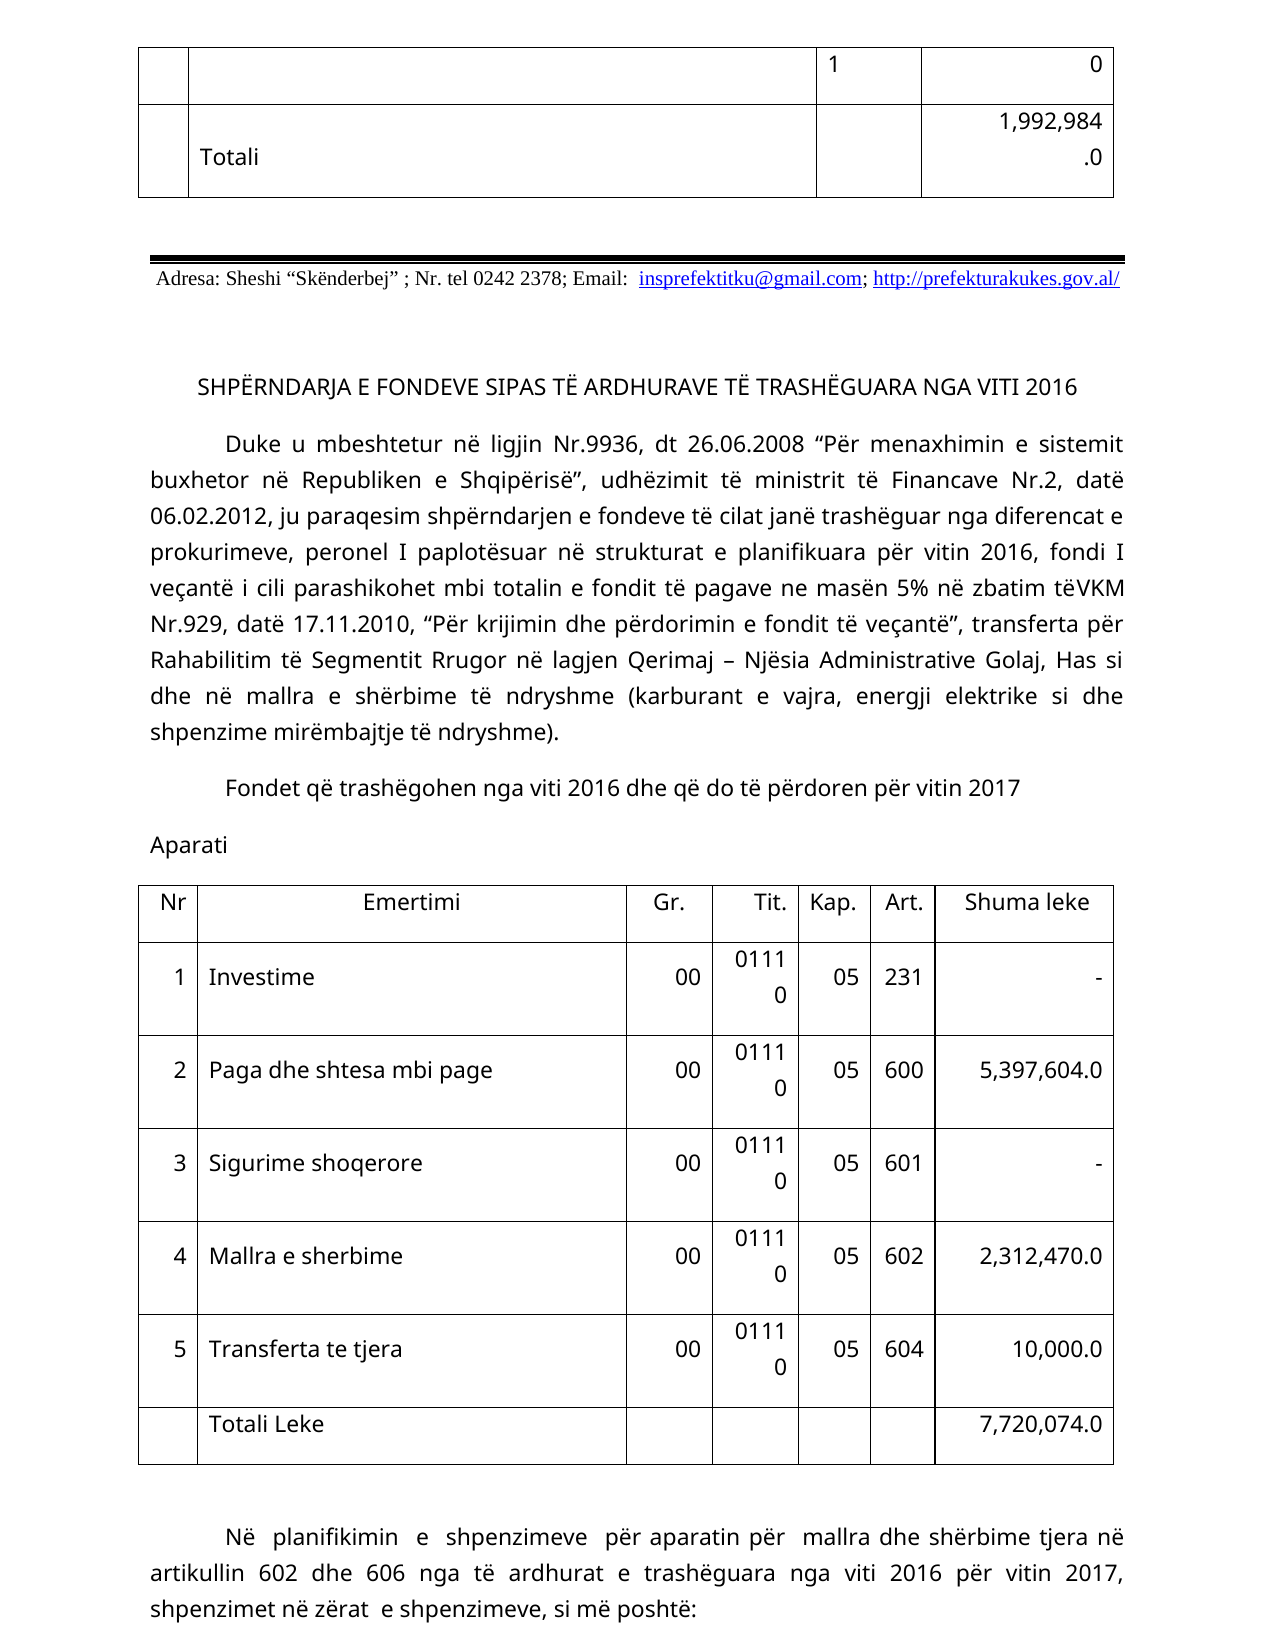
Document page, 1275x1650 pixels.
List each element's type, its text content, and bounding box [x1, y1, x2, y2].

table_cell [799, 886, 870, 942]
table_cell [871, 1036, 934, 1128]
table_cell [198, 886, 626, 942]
text Në planifikimin e shpenzimeve për aparatin për mallra dhe shërbime tjera në artikullin 602 dhe 606 nga të ardhurat e trashëguara nga viti 2016 për vitin 2017, shpenzimet në zërat e shpenzimeve, si më poshtë: [150, 1521, 1125, 1624]
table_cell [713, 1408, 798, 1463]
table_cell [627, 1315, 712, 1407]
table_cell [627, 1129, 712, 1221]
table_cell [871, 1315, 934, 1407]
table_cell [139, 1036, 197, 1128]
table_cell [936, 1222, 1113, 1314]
text Duke u mbeshtetur në ligjin Nr.9936, dt 26.06.2008 “Për menaxhimin e sistemit buxhetor në Republiken e Shqipërisë”, udhëzimit të ministrit të Financave Nr.2, datë 06.02.2012, ju paraqesim shpërndarjen e fondeve të cilat janë trashëguar nga diferencat e prokurimeve, peronel I paplotësuar në strukturat e planifikuara për vitin 2016, fondi I veçantë i cili parashikohet mbi totalin e fondit të pagave ne masën 5% në zbatim tëVKM Nr.929, datë 17.11.2010, “Për krijimin dhe përdorimin e fondit të veçantë”, transferta për Rahabilitim të Segmentit Rrugor në lagjen Qerimaj – Njësia Administrative Golaj, Has si dhe në mallra e shërbime të ndryshme (karburant e vajra, energji elektrike si dhe shpenzime mirëmbajtje të ndryshme). [150, 428, 1125, 747]
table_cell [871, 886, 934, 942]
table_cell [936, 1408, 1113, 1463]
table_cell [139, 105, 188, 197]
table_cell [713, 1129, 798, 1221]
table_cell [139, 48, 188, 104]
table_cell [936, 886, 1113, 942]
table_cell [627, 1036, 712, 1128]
text Adresa: Sheshi “Skënderbej” ; Nr. tel 0242 2378; Email: insprefektitku@gmail.com; http://prefekturakukes.gov.al/ [150, 264, 1125, 290]
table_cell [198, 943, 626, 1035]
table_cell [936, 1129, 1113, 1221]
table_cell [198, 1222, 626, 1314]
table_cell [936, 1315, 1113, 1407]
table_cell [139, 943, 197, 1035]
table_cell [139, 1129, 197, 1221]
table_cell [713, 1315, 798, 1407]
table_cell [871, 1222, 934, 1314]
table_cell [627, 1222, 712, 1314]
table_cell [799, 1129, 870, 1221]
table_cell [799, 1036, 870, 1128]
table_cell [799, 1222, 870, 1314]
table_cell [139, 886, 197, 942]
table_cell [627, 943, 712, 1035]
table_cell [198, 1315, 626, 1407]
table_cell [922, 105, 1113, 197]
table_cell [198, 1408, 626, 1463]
text SHPËRNDARJA E FONDEVE SIPAS TË ARDHURAVE TË TRASHËGUARA NGA VITI 2016 [150, 371, 1125, 402]
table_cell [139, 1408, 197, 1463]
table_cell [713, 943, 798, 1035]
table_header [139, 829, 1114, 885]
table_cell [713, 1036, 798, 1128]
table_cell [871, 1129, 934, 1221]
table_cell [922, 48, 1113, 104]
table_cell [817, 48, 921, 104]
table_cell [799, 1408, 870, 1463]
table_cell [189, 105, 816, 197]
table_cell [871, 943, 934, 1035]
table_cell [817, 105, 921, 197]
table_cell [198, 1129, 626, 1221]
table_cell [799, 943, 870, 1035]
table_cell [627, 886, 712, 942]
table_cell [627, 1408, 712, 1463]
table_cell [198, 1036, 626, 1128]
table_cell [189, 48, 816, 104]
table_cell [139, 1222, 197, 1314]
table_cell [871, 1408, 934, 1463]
text Fondet që trashëgohen nga viti 2016 dhe që do të përdoren për vitin 2017 [150, 772, 1125, 803]
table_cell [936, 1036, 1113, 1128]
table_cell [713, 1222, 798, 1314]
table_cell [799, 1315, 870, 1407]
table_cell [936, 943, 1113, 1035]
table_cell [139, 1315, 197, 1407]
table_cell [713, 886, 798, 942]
